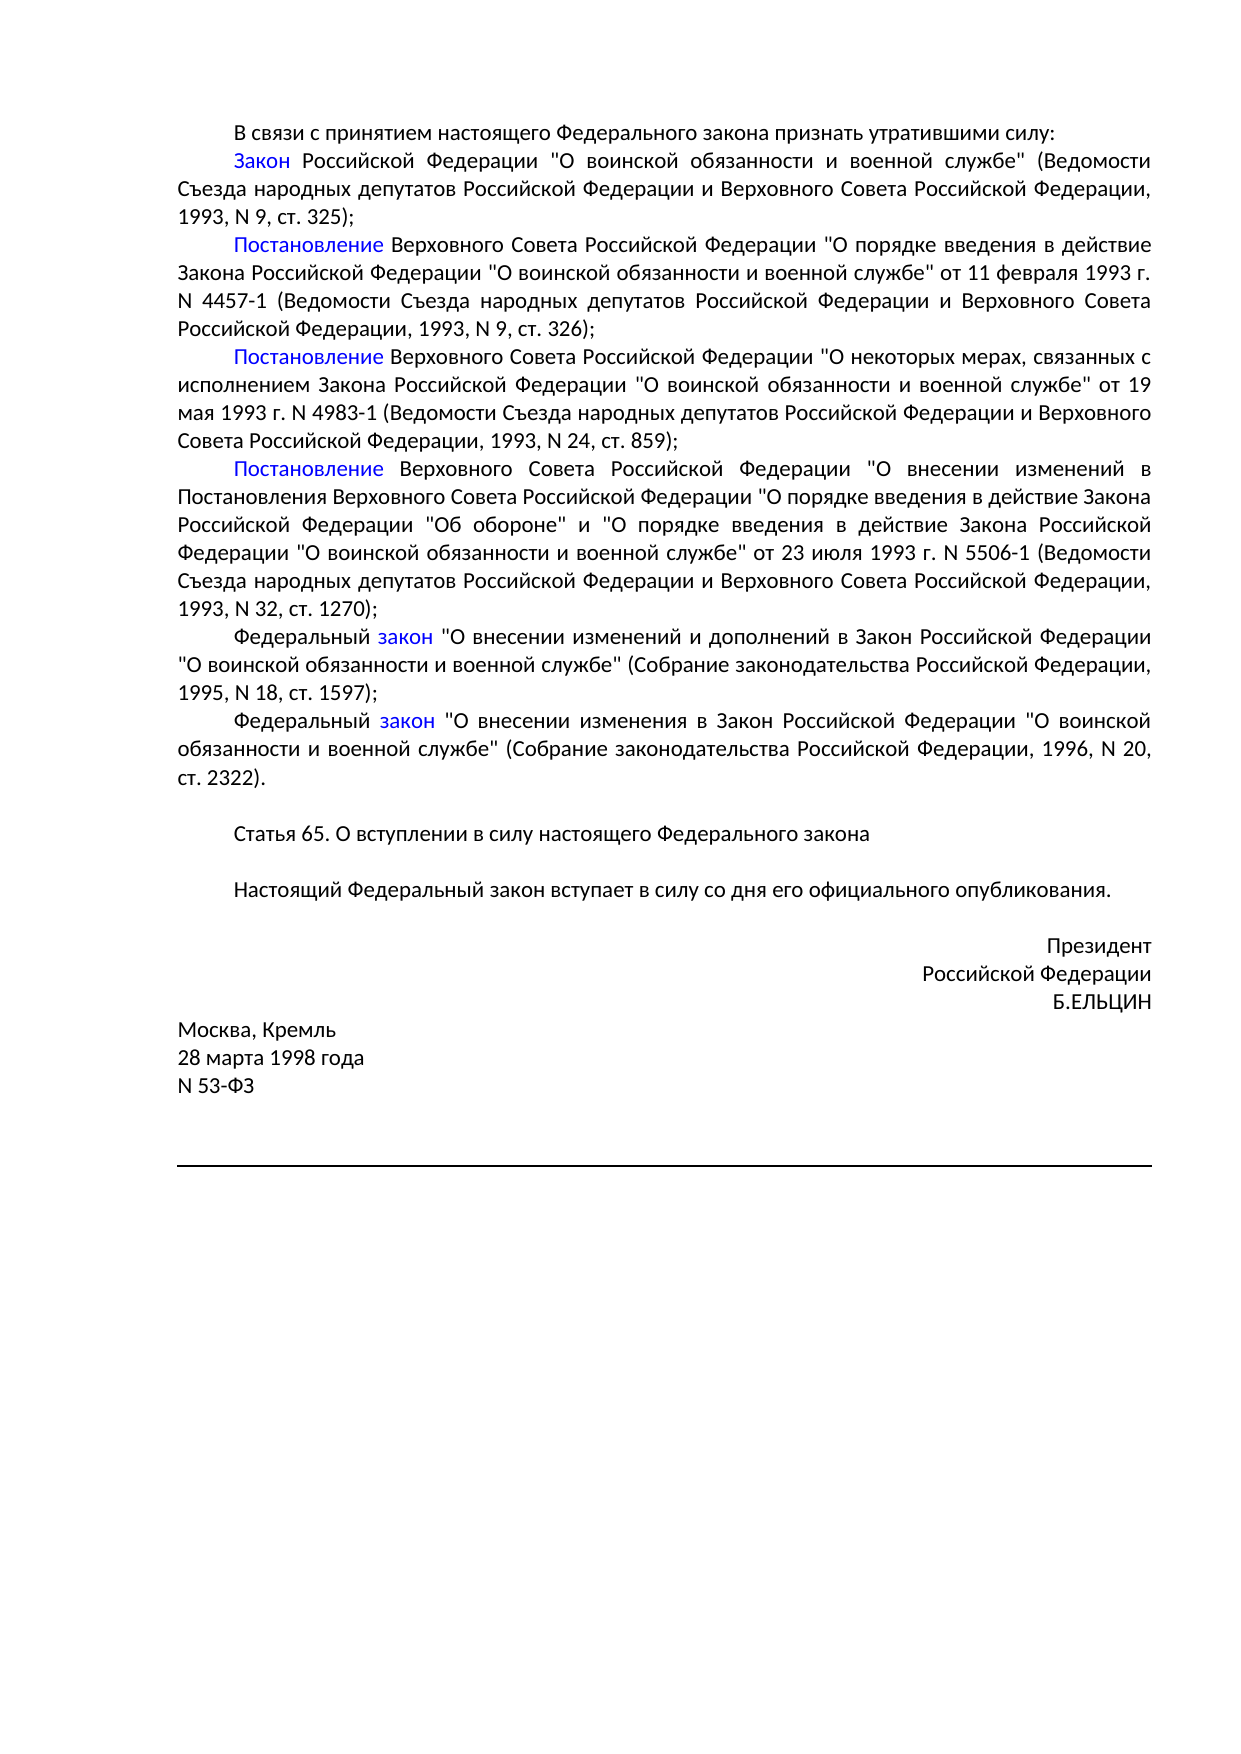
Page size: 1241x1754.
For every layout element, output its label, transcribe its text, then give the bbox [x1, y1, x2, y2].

text Постановление Верховного Совета Российской Федерации "О внесении изменений в Постановления Верховного Совета Российской Федерации "О порядке введения в действие Закона Российской Федерации "Об обороне" и "О порядке введения в действие Закона Российской Федерации "О воинской обязанности и военной службе" от 23 июля 1993 г. N 5506-1 (Ведомости Съезда народных депутатов Российской Федерации и Верховного Совета Российской Федерации, 1993, N 32, ст. 1270); [177, 454, 1152, 622]
text Российской Федерации [177, 959, 1152, 987]
text Закон Российской Федерации "О воинской обязанности и военной службе" (Ведомости Съезда народных депутатов Российской Федерации и Верховного Совета Российской Федерации, 1993, N 9, ст. 325); [177, 146, 1152, 230]
text 28 марта 1998 года [177, 1043, 1152, 1071]
text N 53-ФЗ [177, 1071, 1152, 1099]
text Президент [177, 931, 1152, 959]
text В связи с принятием настоящего Федерального закона признать утратившими силу: [177, 118, 1152, 146]
text Статья 65. О вступлении в силу настоящего Федерального закона [177, 819, 1152, 847]
text Федеральный закон "О внесении изменения в Закон Российской Федерации "О воинской обязанности и военной службе" (Собрание законодательства Российской Федерации, 1996, N 20, ст. 2322). [177, 707, 1152, 791]
text Постановление Верховного Совета Российской Федерации "О некоторых мерах, связанных с исполнением Закона Российской Федерации "О воинской обязанности и военной службе" от 19 мая 1993 г. N 4983-1 (Ведомости Съезда народных депутатов Российской Федерации и Верховного Совета Российской Федерации, 1993, N 24, ст. 859); [177, 342, 1152, 454]
text Постановление Верховного Совета Российской Федерации "О порядке введения в действие Закона Российской Федерации "О воинской обязанности и военной службе" от 11 февраля 1993 г. N 4457-1 (Ведомости Съезда народных депутатов Российской Федерации и Верховного Совета Российской Федерации, 1993, N 9, ст. 326); [177, 230, 1152, 342]
text Федеральный закон "О внесении изменений и дополнений в Закон Российской Федерации "О воинской обязанности и военной службе" (Собрание законодательства Российской Федерации, 1995, N 18, ст. 1597); [177, 622, 1152, 707]
text Москва, Кремль [177, 1015, 1152, 1043]
text Настоящий Федеральный закон вступает в силу со дня его официального опубликования. [177, 875, 1152, 903]
text Б.ЕЛЬЦИН [177, 987, 1152, 1015]
